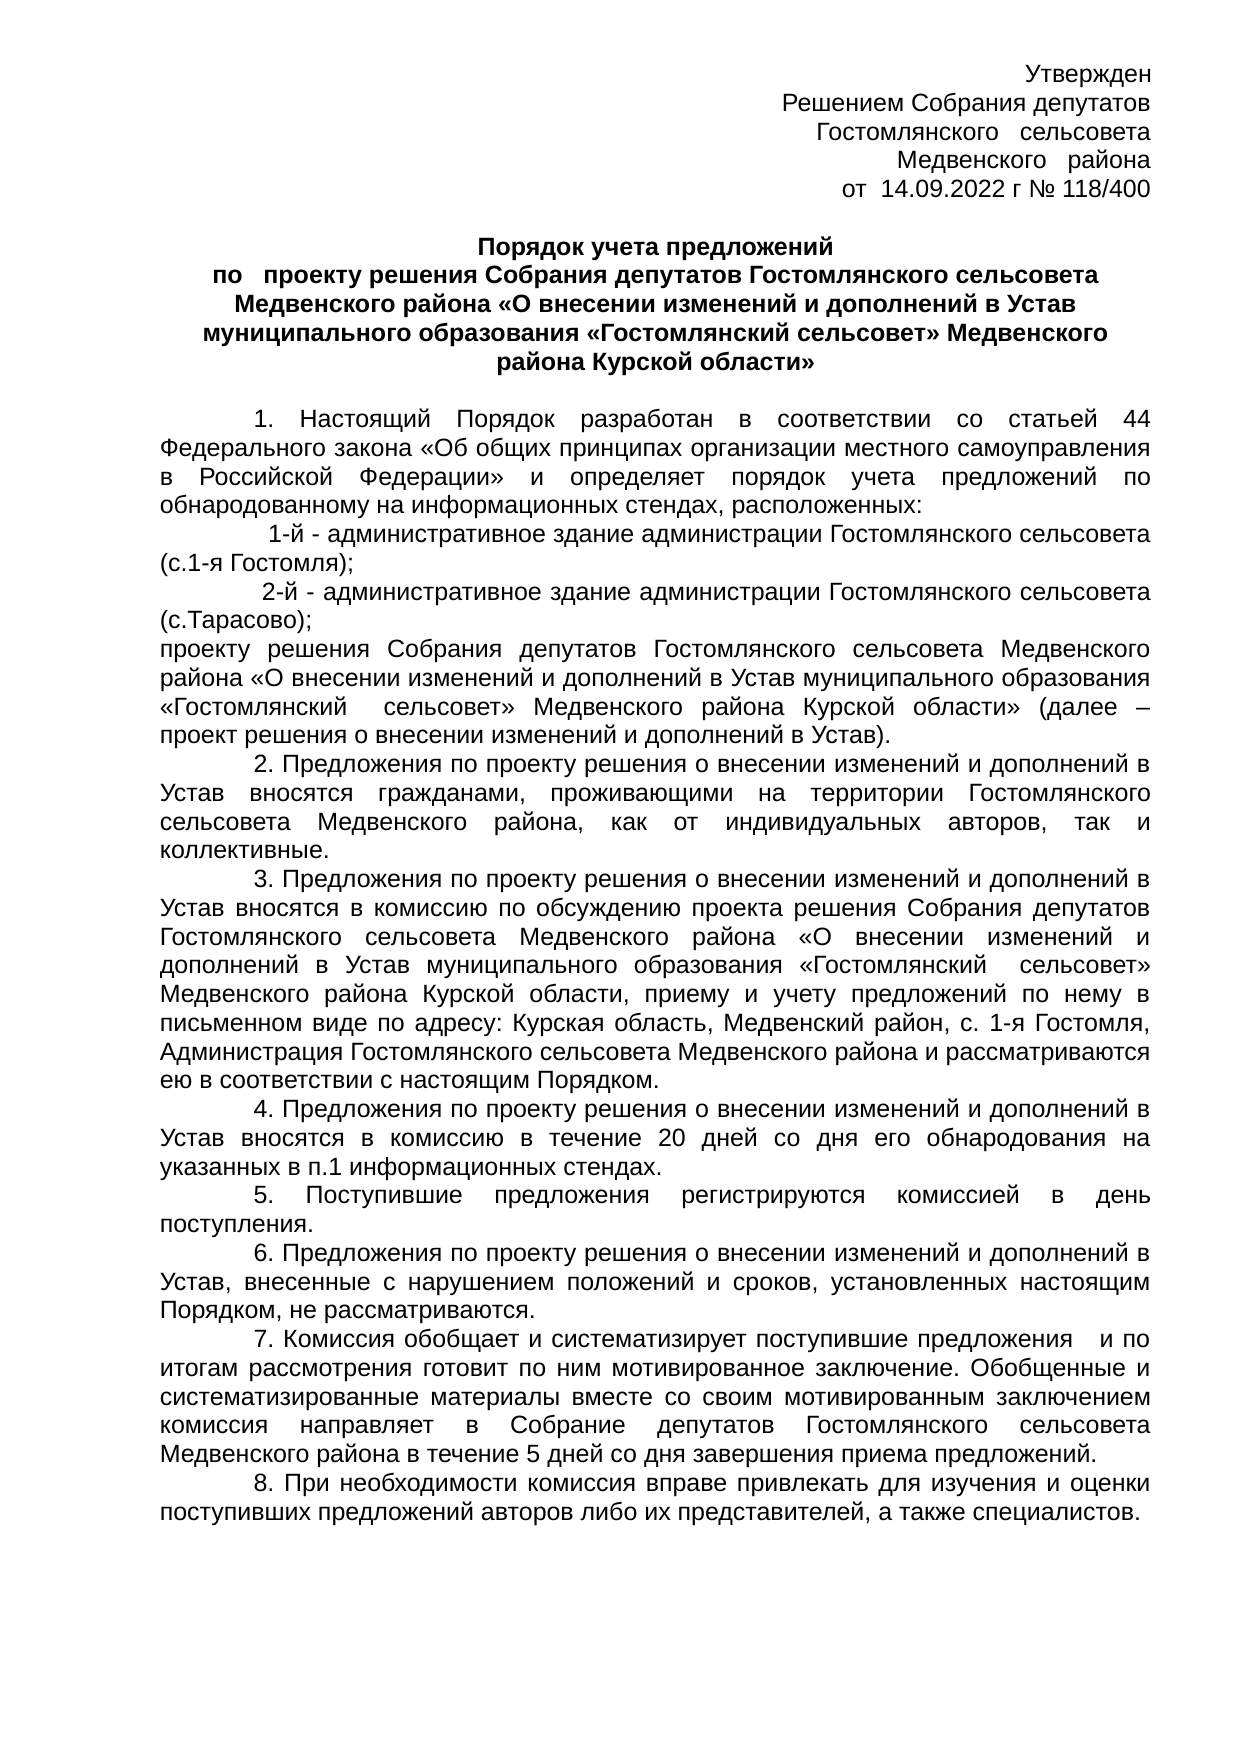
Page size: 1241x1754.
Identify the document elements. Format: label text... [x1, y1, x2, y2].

text муниципального образования «Гостомлянский сельсовет» Медвенского [159, 318, 1152, 347]
text Гостомлянского сельсовета [159, 117, 1152, 145]
text Медвенского района [159, 145, 1152, 174]
text от 14.09.2022 г № 118/400 [159, 174, 1152, 203]
text 7. Комиссия обобщает и систематизирует поступившие предложения и по итогам рассмотрения готовит по ним мотивированное заключение. Обобщенные и систематизированные материалы вместе со своим мотивированным заключением комиссия направляет в Собрание депутатов Гостомлянского сельсовета Медвенского района в течение 5 дней со дня завершения приема предложений. [159, 1324, 1152, 1468]
text Утвержден [159, 59, 1152, 88]
text по проекту решения Собрания депутатов Гостомлянского сельсовета [159, 260, 1152, 289]
text района Курской области» [159, 347, 1152, 375]
text 4. Предложения по проекту решения о внесении изменений и дополнений в Устав вносятся в комиссию в течение 20 дней со дня его обнародования на указанных в п.1 информационных стендах. [159, 1094, 1152, 1180]
text 1-й - административное здание администрации Гостомлянского сельсовета (с.1-я Гостомля); [159, 519, 1152, 577]
text 2-й - административное здание администрации Гостомлянского сельсовета (с.Тарасово); [159, 577, 1152, 634]
text проекту решения Собрания депутатов Гостомлянского сельсовета Медвенского района «О внесении изменений и дополнений в Устав муниципального образования «Гостомлянский сельсовет» Медвенского района Курской области» (далее – проект решения о внесении изменений и дополнений в Устав). [159, 634, 1152, 749]
text 1. Настоящий Порядок разработан в соответствии со статьей 44 Федерального закона «Об общих принципах организации местного самоуправления в Российской Федерации» и определяет порядок учета предложений по обнародованному на информационных стендах, расположенных: [159, 404, 1152, 519]
text 8. При необходимости комиссия вправе привлекать для изучения и оценки поступивших предложений авторов либо их представителей, а также специалистов. [159, 1468, 1152, 1525]
text 3. Предложения по проекту решения о внесении изменений и дополнений в Устав вносятся в комиссию по обсуждению проекта решения Собрания депутатов Гостомлянского сельсовета Медвенского района «О внесении изменений и дополнений в Устав муниципального образования «Гостомлянский сельсовет» Медвенского района Курской области, приему и учету предложений по нему в письменном виде по адресу: Курская область, Медвенский район, с. 1-я Гостомля, Администрация Гостомлянского сельсовета Медвенского района и рассматриваются ею в соответствии с настоящим Порядком. [159, 864, 1152, 1094]
text Порядок учета предложений [159, 232, 1152, 260]
text 6. Предложения по проекту решения о внесении изменений и дополнений в Устав, внесенные с нарушением положений и сроков, установленных настоящим Порядком, не рассматриваются. [159, 1238, 1152, 1324]
text Медвенского района «О внесении изменений и дополнений в Устав [159, 289, 1152, 318]
text 2. Предложения по проекту решения о внесении изменений и дополнений в Устав вносятся гражданами, проживающими на территории Гостомлянского сельсовета Медвенского района, как от индивидуальных авторов, так и коллективные. [159, 749, 1152, 864]
text Решением Собрания депутатов [159, 88, 1152, 117]
text 5. Поступившие предложения регистрируются комиссией в день поступления. [159, 1180, 1152, 1238]
